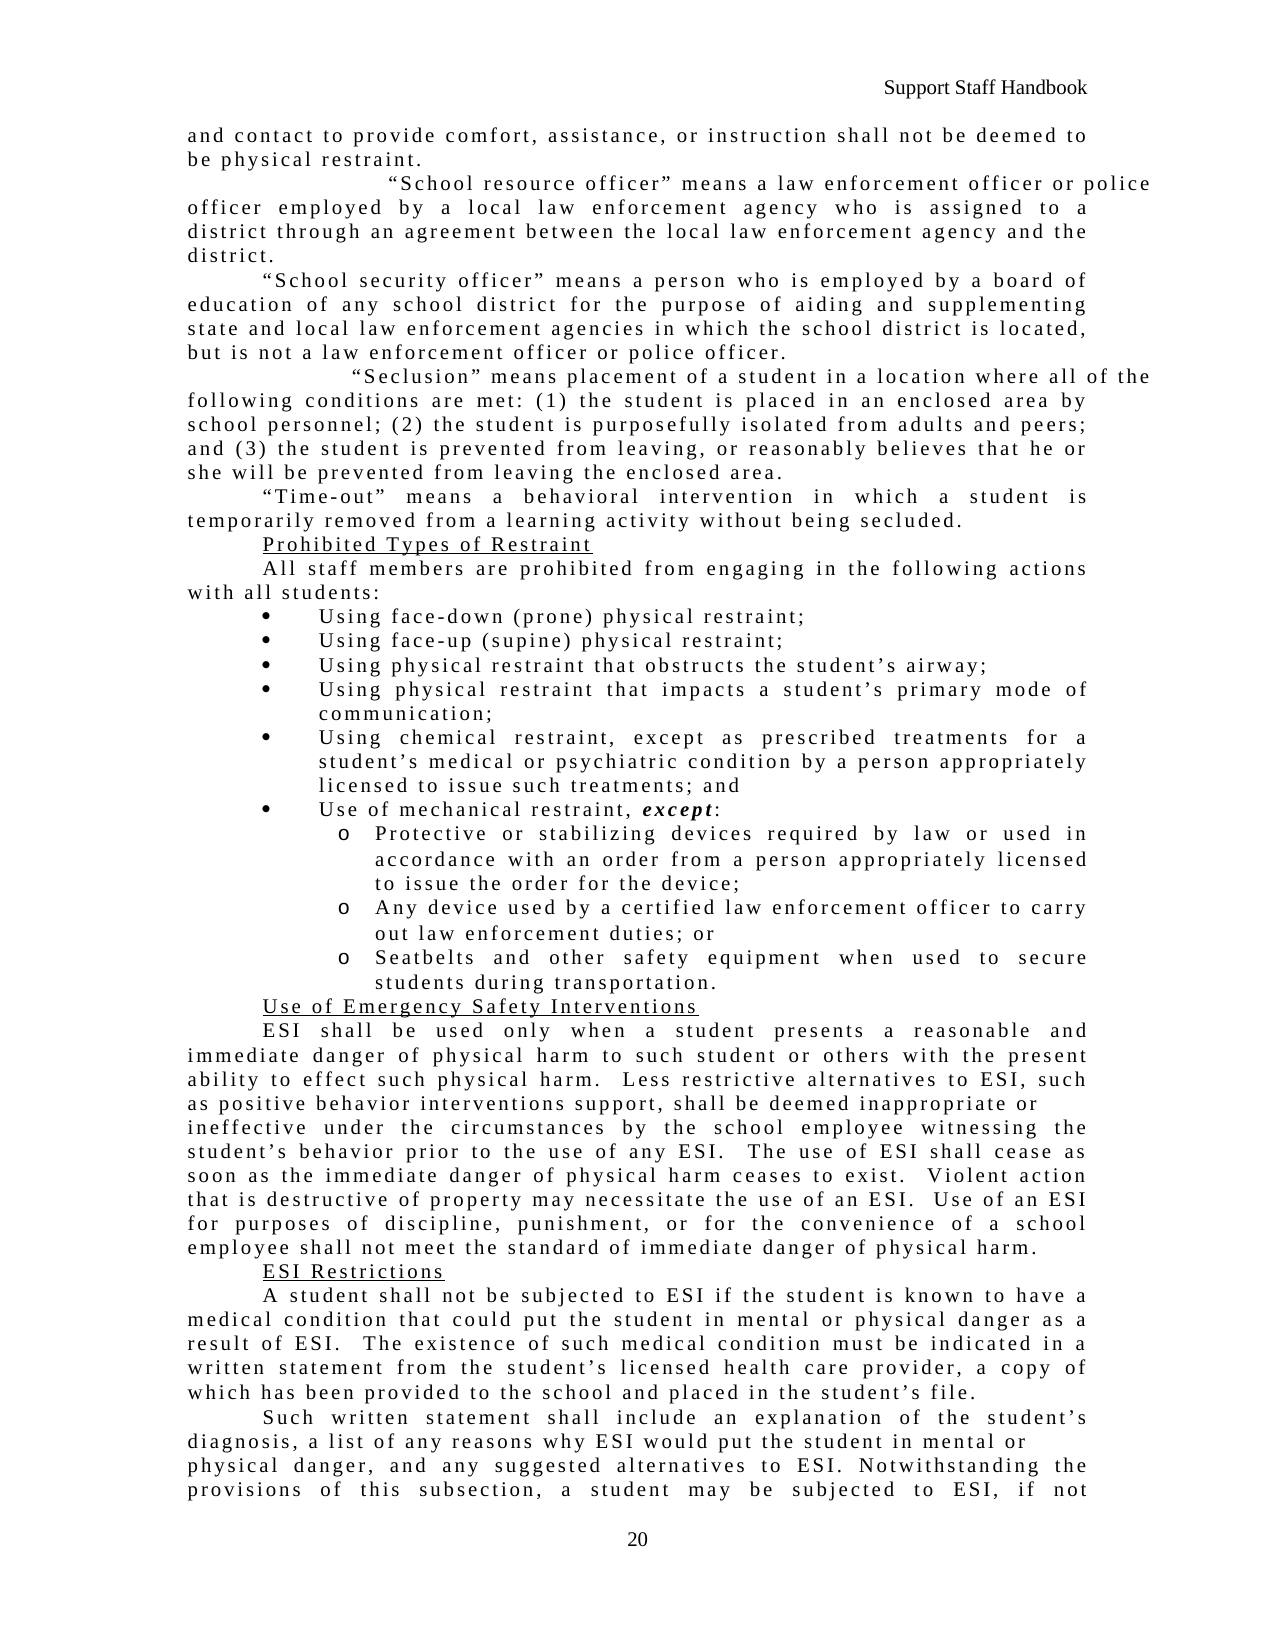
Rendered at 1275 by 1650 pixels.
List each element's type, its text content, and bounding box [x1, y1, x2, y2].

list Using face-down (prone) physical restraint; [262, 604, 1087, 628]
list Seatbelts and other safety equipment when used to secure students during transportation. [337, 944, 1087, 994]
text ESI Restrictions [187, 1259, 1087, 1283]
list Any device used by a certified law enforcement officer to carry out law enforcement duties; or [337, 895, 1087, 944]
text A student shall not be subjected to ESI if the student is known to have a medical condition that could put the student in mental or physical danger as a result of ESI. The existence of such medical condition must be indicated in a written statement from the student’s licensed health care provider, a copy of which has been provided to the school and placed in the student’s file. [187, 1283, 1087, 1405]
list Using physical restraint that impacts a student’s primary mode of communication; [262, 677, 1087, 725]
text “School security officer” means a person who is employed by a board of education of any school district for the purpose of aiding and supplementing state and local law enforcement agencies in which the school district is located, but is not a law enforcement officer or police officer. [187, 267, 1087, 364]
text Prohibited Types of Restraint [187, 532, 1087, 556]
list Using physical restraint that obstructs the student’s airway; [262, 652, 1087, 677]
text “Time-out” means a behavioral intervention in which a student is temporarily removed from a learning activity without being secluded. [187, 484, 1087, 532]
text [187, 1453, 1087, 1501]
text Use of Emergency Safety Interventions [187, 994, 1087, 1018]
text “School resource officer” means a law enforcement officer or police officer employed by a local law enforcement agency who is assigned to a district through an agreement between the local law enforcement agency and the district. [187, 171, 1087, 267]
text ESI shall be used only when a student presents a reasonable and immediate danger of physical harm to such student or others with the present ability to effect such physical harm. Less restrictive alternatives to ESI, such as positive behavior interventions support, shall be deemed inappropriate or [187, 1018, 1087, 1115]
list Using chemical restraint, except as prescribed treatments for a student’s medical or psychiatric condition by a person appropriately licensed to issue such treatments; and [262, 725, 1087, 797]
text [187, 123, 1087, 171]
text ineffective under the circumstances by the school employee witnessing the student’s behavior prior to the use of any ESI. The use of ESI shall cease as soon as the immediate danger of physical harm ceases to exist. Violent action that is destructive of property may necessitate the use of an ESI. Use of an ESI for purposes of discipline, punishment, or for the convenience of a school employee shall not meet the standard of immediate danger of physical harm. [187, 1115, 1087, 1259]
text All staff members are prohibited from engaging in the following actions with all students: [187, 556, 1087, 604]
list Use of mechanical restraint, except: [262, 797, 1087, 821]
text Such written statement shall include an explanation of the student’s diagnosis, a list of any reasons why ESI would put the student in mental or [187, 1405, 1087, 1453]
list Using face-up (supine) physical restraint; [262, 628, 1087, 652]
text “Seclusion” means placement of a student in a location where all of the following conditions are met: (1) the student is placed in an enclosed area by school personnel; (2) the student is purposefully isolated from adults and peers; and (3) the student is prevented from leaving, or reasonably believes that he or she will be prevented from leaving the enclosed area. [187, 364, 1087, 484]
list Protective or stabilizing devices required by law or used in accordance with an order from a person appropriately licensed to issue the order for the device; [337, 821, 1087, 895]
